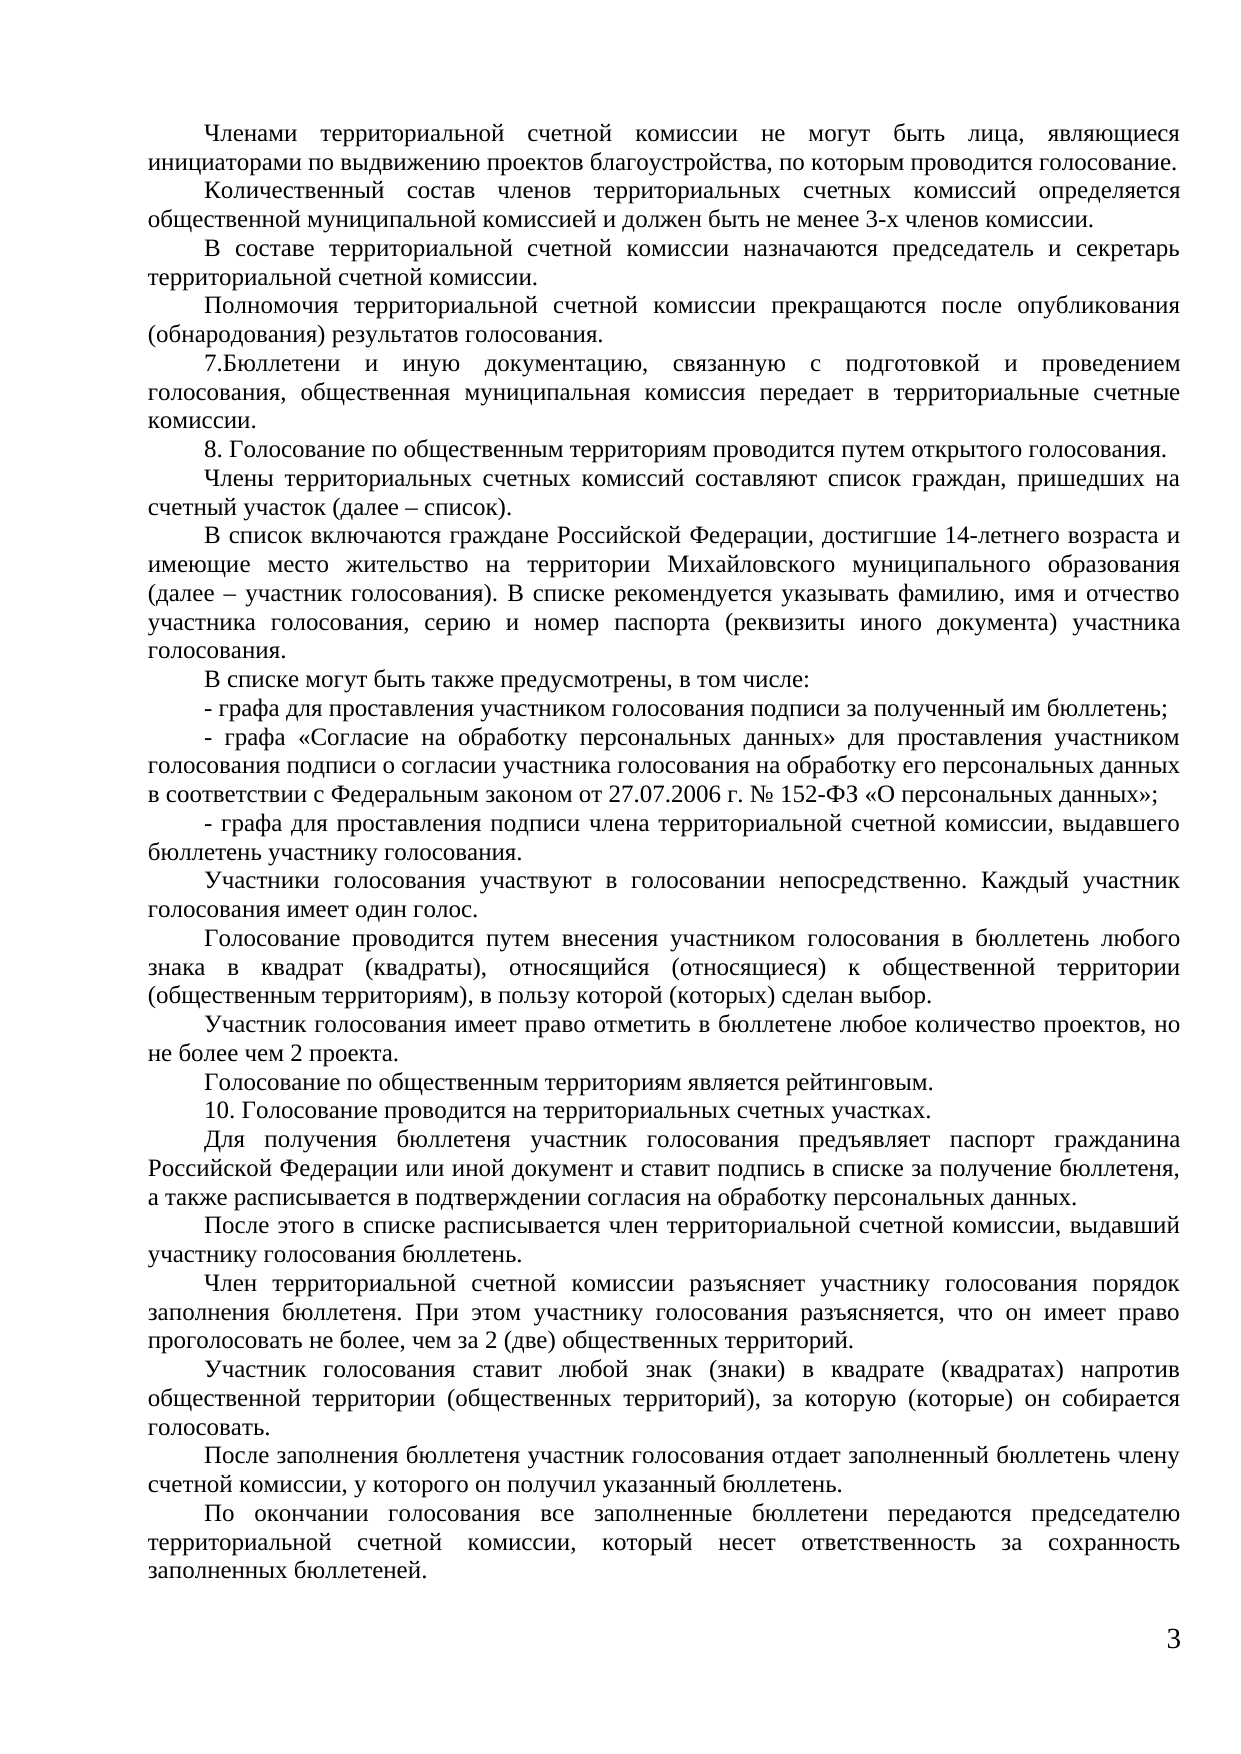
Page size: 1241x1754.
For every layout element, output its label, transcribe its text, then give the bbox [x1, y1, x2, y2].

text Участник голосования ставит любой знак (знаки) в квадрате (квадратах) напротив общественной территории (общественных территорий), за которую (которые) он собирается голосовать. [148, 1354, 1181, 1441]
list 7.Бюллетени и иную документацию, связанную с подготовкой и проведением голосования, общественная муниципальная комиссия передает в территориальные счетные комиссии. [148, 348, 1181, 434]
text В список включаются граждане Российской Федерации, достигшие 14-летнего возраста и имеющие место жительство на территории Михайловского муниципального образования (далее – участник голосования). В списке рекомендуется указывать фамилию, имя и отчество участника голосования, серию и номер паспорта (реквизиты иного документа) участника голосования. [148, 521, 1181, 664]
text Полномочия территориальной счетной комиссии прекращаются после опубликования (обнародования) результатов голосования. [148, 291, 1181, 348]
text 10. Голосование проводится на территориальных счетных участках. [148, 1096, 1181, 1124]
text После заполнения бюллетеня участник голосования отдает заполненный бюллетень члену счетной комиссии, у которого он получил указанный бюллетень. [148, 1441, 1181, 1498]
text Голосование по общественным территориям является рейтинговым. [148, 1067, 1181, 1096]
text Членами территориальной счетной комиссии не могут быть лица, являющиеся инициаторами по выдвижению проектов благоустройства, по которым проводится голосование. [148, 118, 1181, 176]
text - графа для проставления участником голосования подписи за полученный им бюллетень; [148, 693, 1181, 722]
text - графа «Согласие на обработку персональных данных» для проставления участником голосования подписи о согласии участника голосования на обработку его персональных данных в соответствии с Федеральным законом от 27.07.2006 г. № 152-ФЗ «О персональных данных»; [148, 722, 1181, 808]
text По окончании голосования все заполненные бюллетени передаются председателю территориальной счетной комиссии, который несет ответственность за сохранность заполненных бюллетеней. [148, 1498, 1181, 1584]
text В списке могут быть также предусмотрены, в том числе: [148, 664, 1181, 693]
text Участники голосования участвуют в голосовании непосредственно. Каждый участник голосования имеет один голос. [148, 866, 1181, 923]
list 8. Голосование по общественным территориям проводится путем открытого голосования. [148, 434, 1181, 463]
text Голосование проводится путем внесения участником голосования в бюллетень любого знака в квадрат (квадраты), относящийся (относящиеся) к общественной территории (общественным территориям), в пользу которой (которых) сделан выбор. [148, 923, 1181, 1009]
text Для получения бюллетеня участник голосования предъявляет паспорт гражданина Российской Федерации или иной документ и ставит подпись в списке за получение бюллетеня, а также расписывается в подтверждении согласия на обработку персональных данных. [148, 1124, 1181, 1211]
text В составе территориальной счетной комиссии назначаются председатель и секретарь территориальной счетной комиссии. [148, 233, 1181, 291]
text Участник голосования имеет право отметить в бюллетене любое количество проектов, но не более чем 2 проекта. [148, 1009, 1181, 1067]
text Член территориальной счетной комиссии разъясняет участнику голосования порядок заполнения бюллетеня. При этом участнику голосования разъясняется, что он имеет право проголосовать не более, чем за 2 (две) общественных территорий. [148, 1268, 1181, 1354]
text После этого в списке расписывается член территориальной счетной комиссии, выдавший участнику голосования бюллетень. [148, 1211, 1181, 1268]
list Члены территориальных счетных комиссий составляют список граждан, пришедших на счетный участок (далее – список). [148, 463, 1181, 521]
text - графа для проставления подписи члена территориальной счетной комиссии, выдавшего бюллетень участнику голосования. [148, 808, 1181, 866]
text Количественный состав членов территориальных счетных комиссий определяется общественной муниципальной комиссией и должен быть не менее 3-х членов комиссии. [148, 176, 1181, 233]
